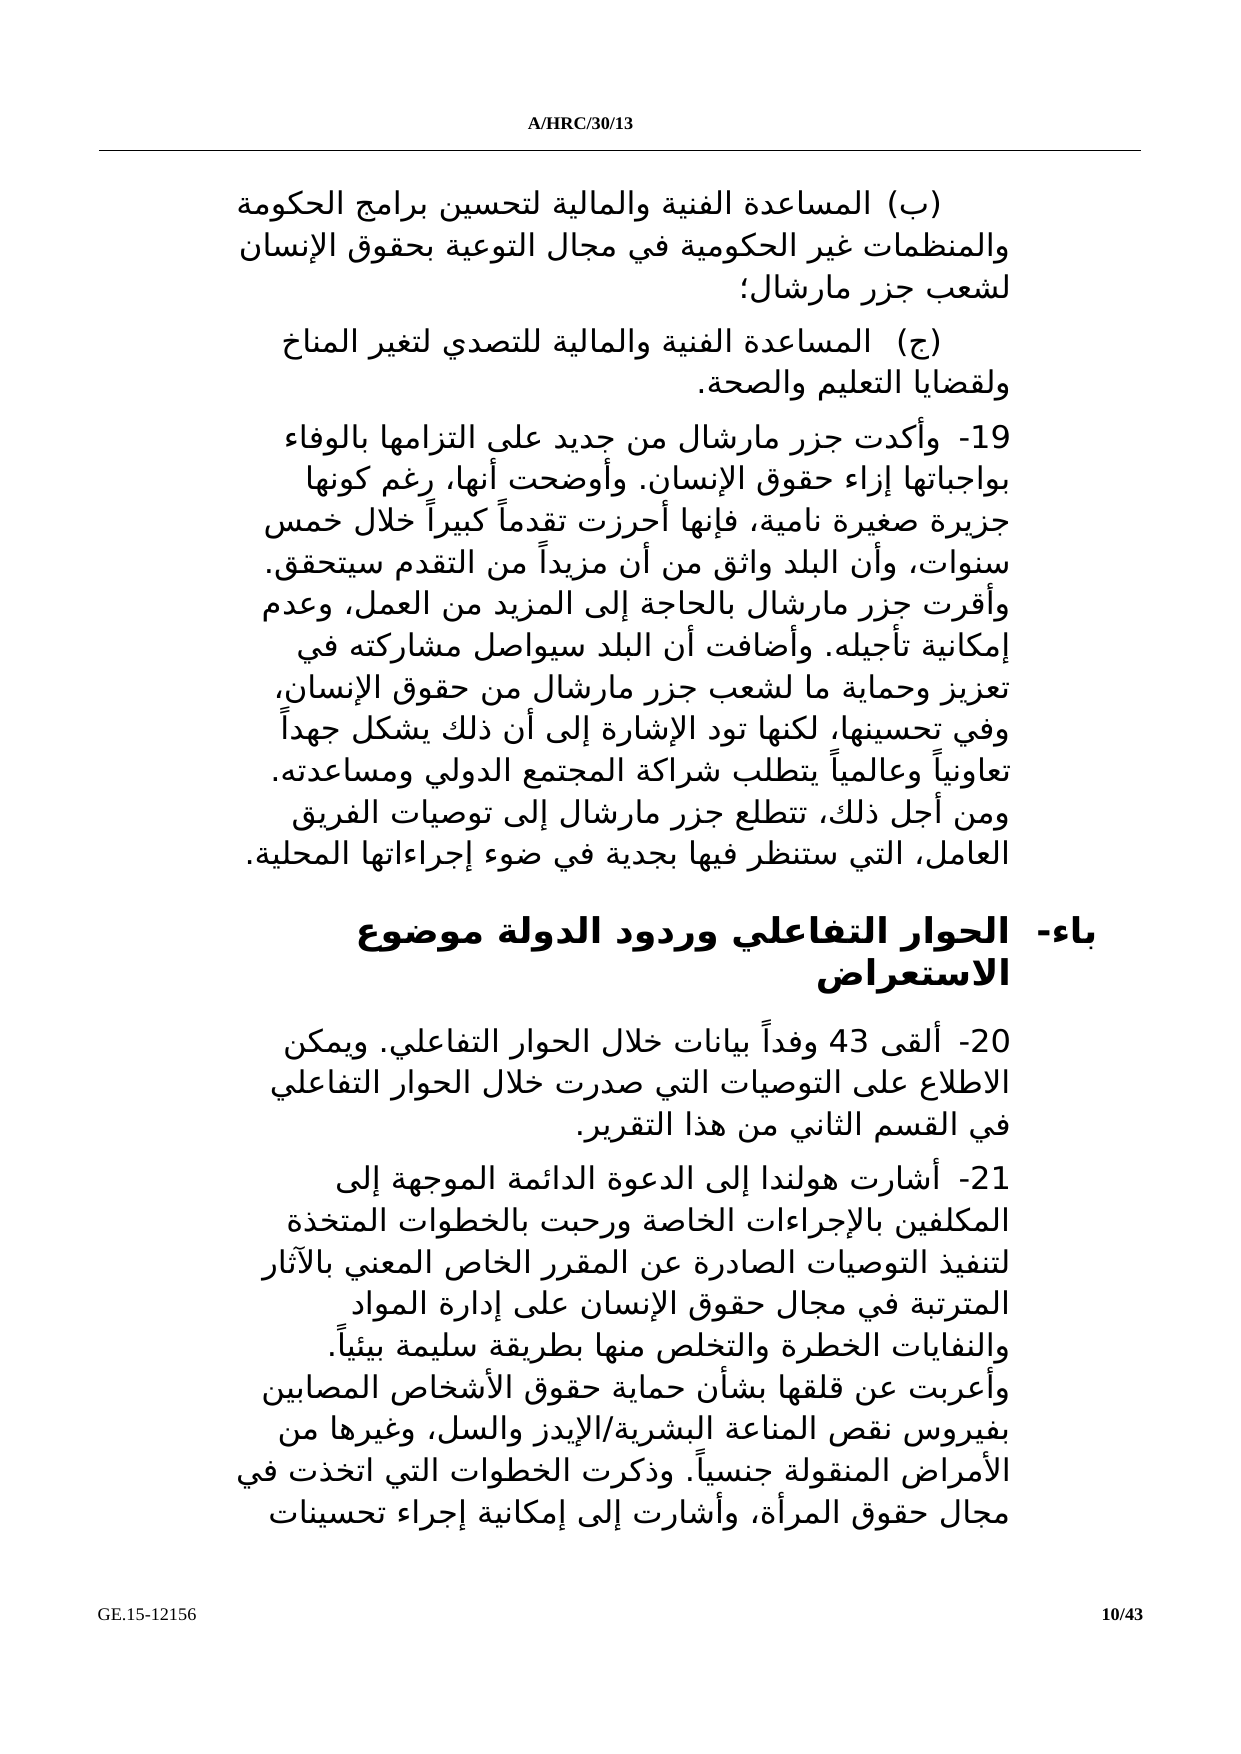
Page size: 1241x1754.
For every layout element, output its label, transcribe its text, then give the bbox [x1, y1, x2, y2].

text 19- وأكدت جزر مارشال من جديد على التزامها بالوفاء بواجباتها إزاء حقوق الإنسان. وأوضحت أنها، رغم كونها جزيرة صغيرة نامية، فإنها أحرزت تقدماً كبيراً خلال خمس سنوات، وأن البلد واثق من أن مزيداً من التقدم سيتحقق. وأقرت جزر مارشال بالحاجة إلى المزيد من العمل، وعدم إمكانية تأجيله. وأضافت أن البلد سيواصل مشاركته في تعزيز وحماية ما لشعب جزر مارشال من حقوق الإنسان، وفي تحسينها، لكنها تود الإشارة إلى أن ذلك يشكل جهداً تعاونياً وعالمياً يتطلب شراكة المجتمع الدولي ومساعدته. ومن أجل ذلك، تتطلع جزر مارشال إلى توصيات الفريق العامل، التي ستنظر فيها بجدية في ضوء إجراءاتها المحلية. [229, 415, 1011, 873]
text باء- الحوار التفاعلي وردود الدولة موضوع الاستعراض [229, 911, 1143, 994]
text 20- ألقى 43 وفداً بيانات خلال الحوار التفاعلي. ويمكن الاطلاع على التوصيات التي صدرت خلال الحوار التفاعلي في القسم الثاني من هذا التقرير. [229, 1019, 1011, 1144]
text (ب) المساعدة الفنية والمالية لتحسين برامج الحكومة والمنظمات غير الحكومية في مجال التوعية بحقوق الإنسان لشعب جزر مارشال؛ [229, 181, 1011, 306]
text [229, 1156, 1011, 1531]
text (ج) المساعدة الفنية والمالية للتصدي لتغير المناخ ولقضايا التعليم والصحة. [229, 319, 1011, 402]
